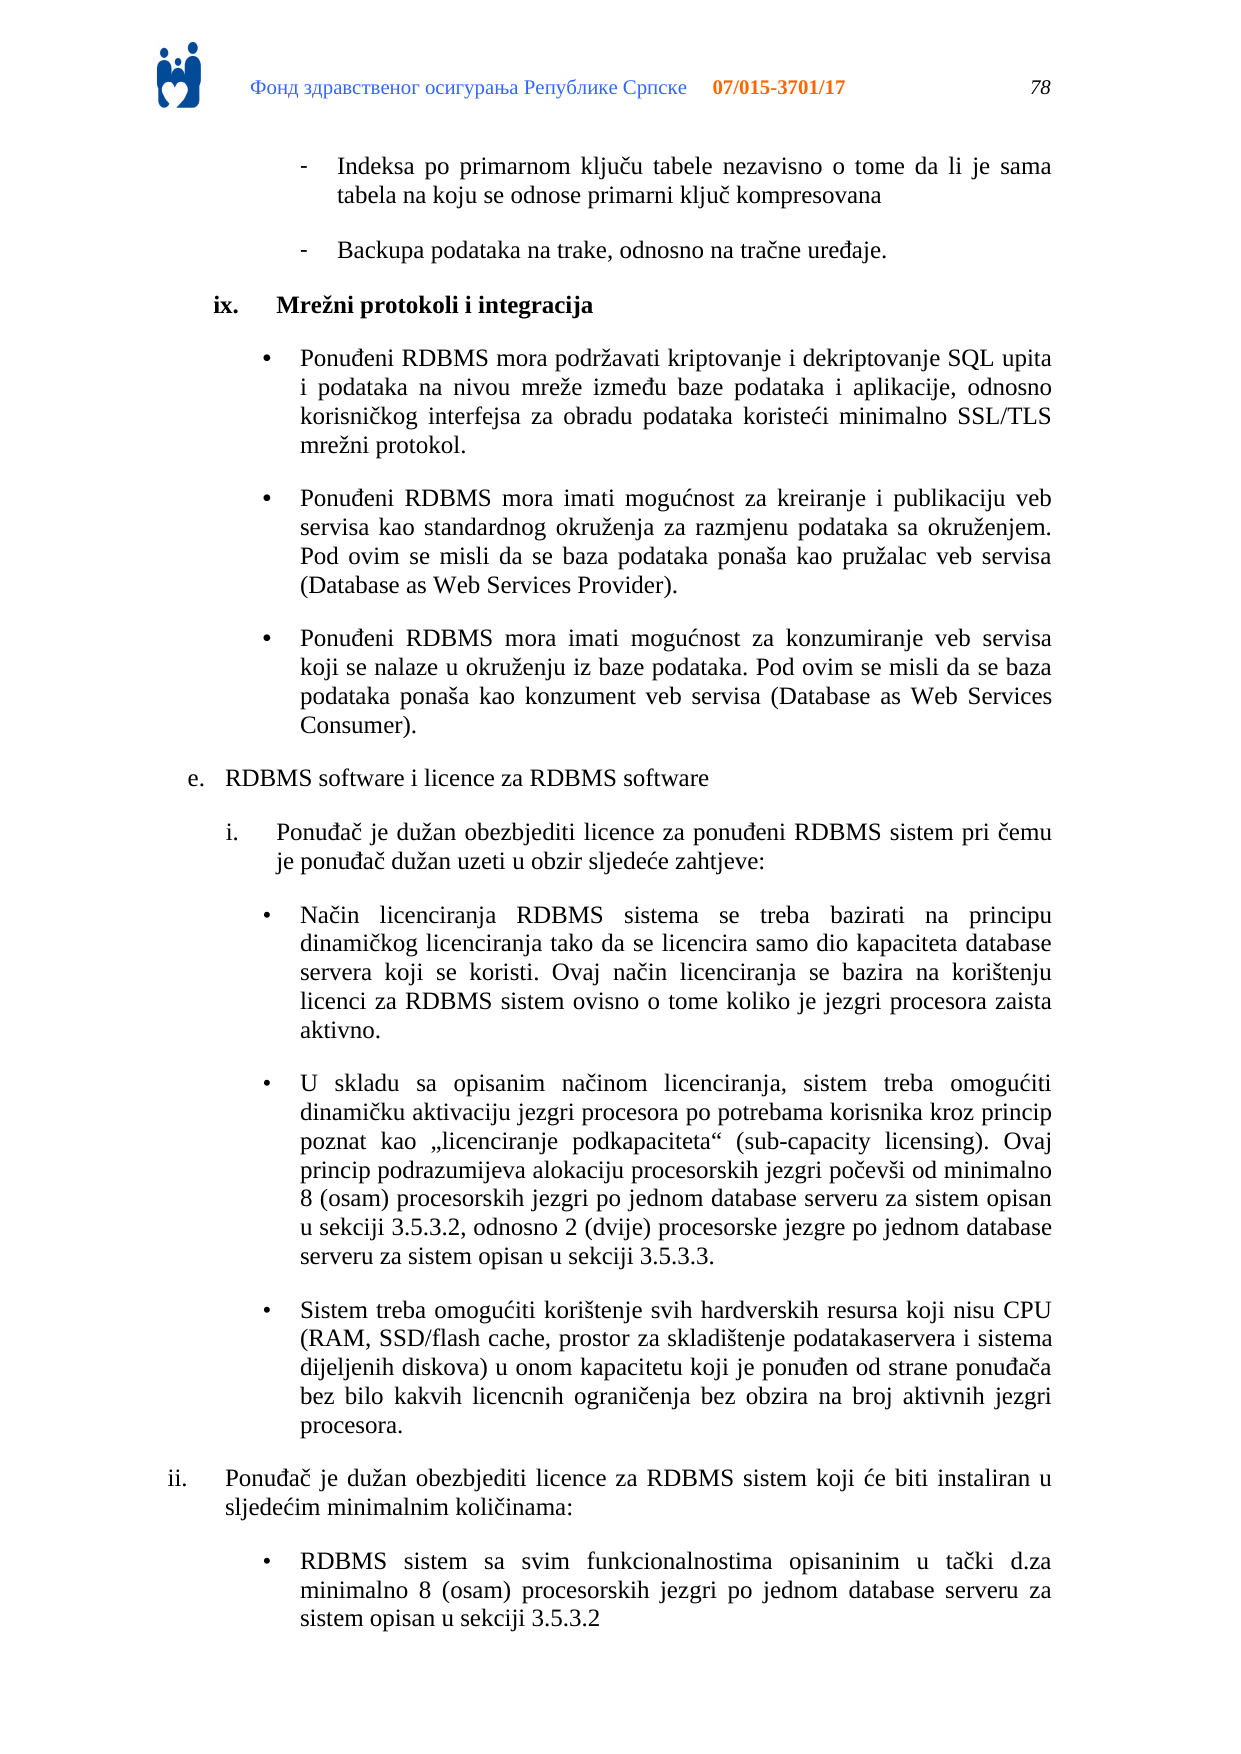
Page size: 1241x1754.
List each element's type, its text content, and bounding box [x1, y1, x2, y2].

list Indeksa po primarnom ključu tabele nezavisno o tome da li je sama tabela na koju se odnose primarni ključ kompresovana [300, 150, 1053, 209]
list Ponuđeni RDBMS mora imati mogućnost za konzumiranje veb servisa koji se nalaze u okruženju iz baze podataka. Pod ovim se misli da se baza podataka ponaša kao konzument veb servisa (Database as Web Services Consumer). [262, 623, 1053, 738]
list RDBMS software i licence za RDBMS software [187, 763, 1053, 792]
list Način licenciranja RDBMS sistema se treba bazirati na principu dinamičkog licenciranja tako da se licencira samo dio kapaciteta database servera koji se koristi. Ovaj način licenciranja se bazira na korištenju licenci za RDBMS sistem ovisno o tome koliko je jezgri procesora zaista aktivno. [262, 900, 1053, 1043]
picture [153, 42, 206, 108]
list Ponuđač je dužan obezbjediti licence za ponuđeni RDBMS sistem pri čemu je ponuđač dužan uzeti u obzir sljedeće zahtjeve: [239, 817, 1053, 875]
list Mrežni protokoli i integracija [239, 290, 1053, 318]
list Ponuđeni RDBMS mora imati mogućnost za kreiranje i publikaciju veb servisa kao standardnog okruženja za razmjenu podataka sa okruženjem. Pod ovim se misli da se baza podataka ponaša kao pružalac veb servisa (Database as Web Services Provider). [262, 483, 1053, 598]
list Ponuđeni RDBMS mora podržavati kriptovanje i dekriptovanje SQL upita i podataka na nivou mreže između baze podataka i aplikacije, odnosno korisničkog interfejsa za obradu podataka koristeći minimalno SSL/TLS mrežni protokol. [262, 343, 1053, 458]
list Sistem treba omogućiti korištenje svih hardverskih resursa koji nisu CPU (RAM, SSD/flash cache, prostor za skladištenje podatakaservera i sistema dijeljenih diskova) u onom kapacitetu koji je ponuđen od strane ponuđača bez bilo kakvih licencnih ograničenja bez obzira na broj aktivnih jezgri procesora. [262, 1295, 1053, 1438]
list Backupa podataka na trake, odnosno na tračne uređaje. [300, 234, 1053, 265]
list U skladu sa opisanim načinom licenciranja, sistem treba omogućiti dinamičku aktivaciju jezgri procesora po potrebama korisnika kroz princip poznat kao „licenciranje podkapaciteta“ (sub-capacity licensing). Ovaj princip podrazumijeva alokaciju procesorskih jezgri počevši od minimalno 8 (osam) procesorskih jezgri po jednom database serveru za sistem opisan u sekciji 3.5.3.2, odnosno 2 (dvije) procesorske jezgre po jednom database serveru za sistem opisan u sekciji 3.5.3.3. [262, 1068, 1053, 1270]
list RDBMS sistem sa svim funkcionalnostima opisaninim u tački d.za minimalno 8 (osam) procesorskih jezgri po jednom database serveru za sistem opisan u sekciji 3.5.3.2 [262, 1546, 1053, 1632]
list Ponuđač je dužan obezbjediti licence za RDBMS sistem koji će biti instaliran u sljedećim minimalnim količinama: [187, 1463, 1053, 1521]
